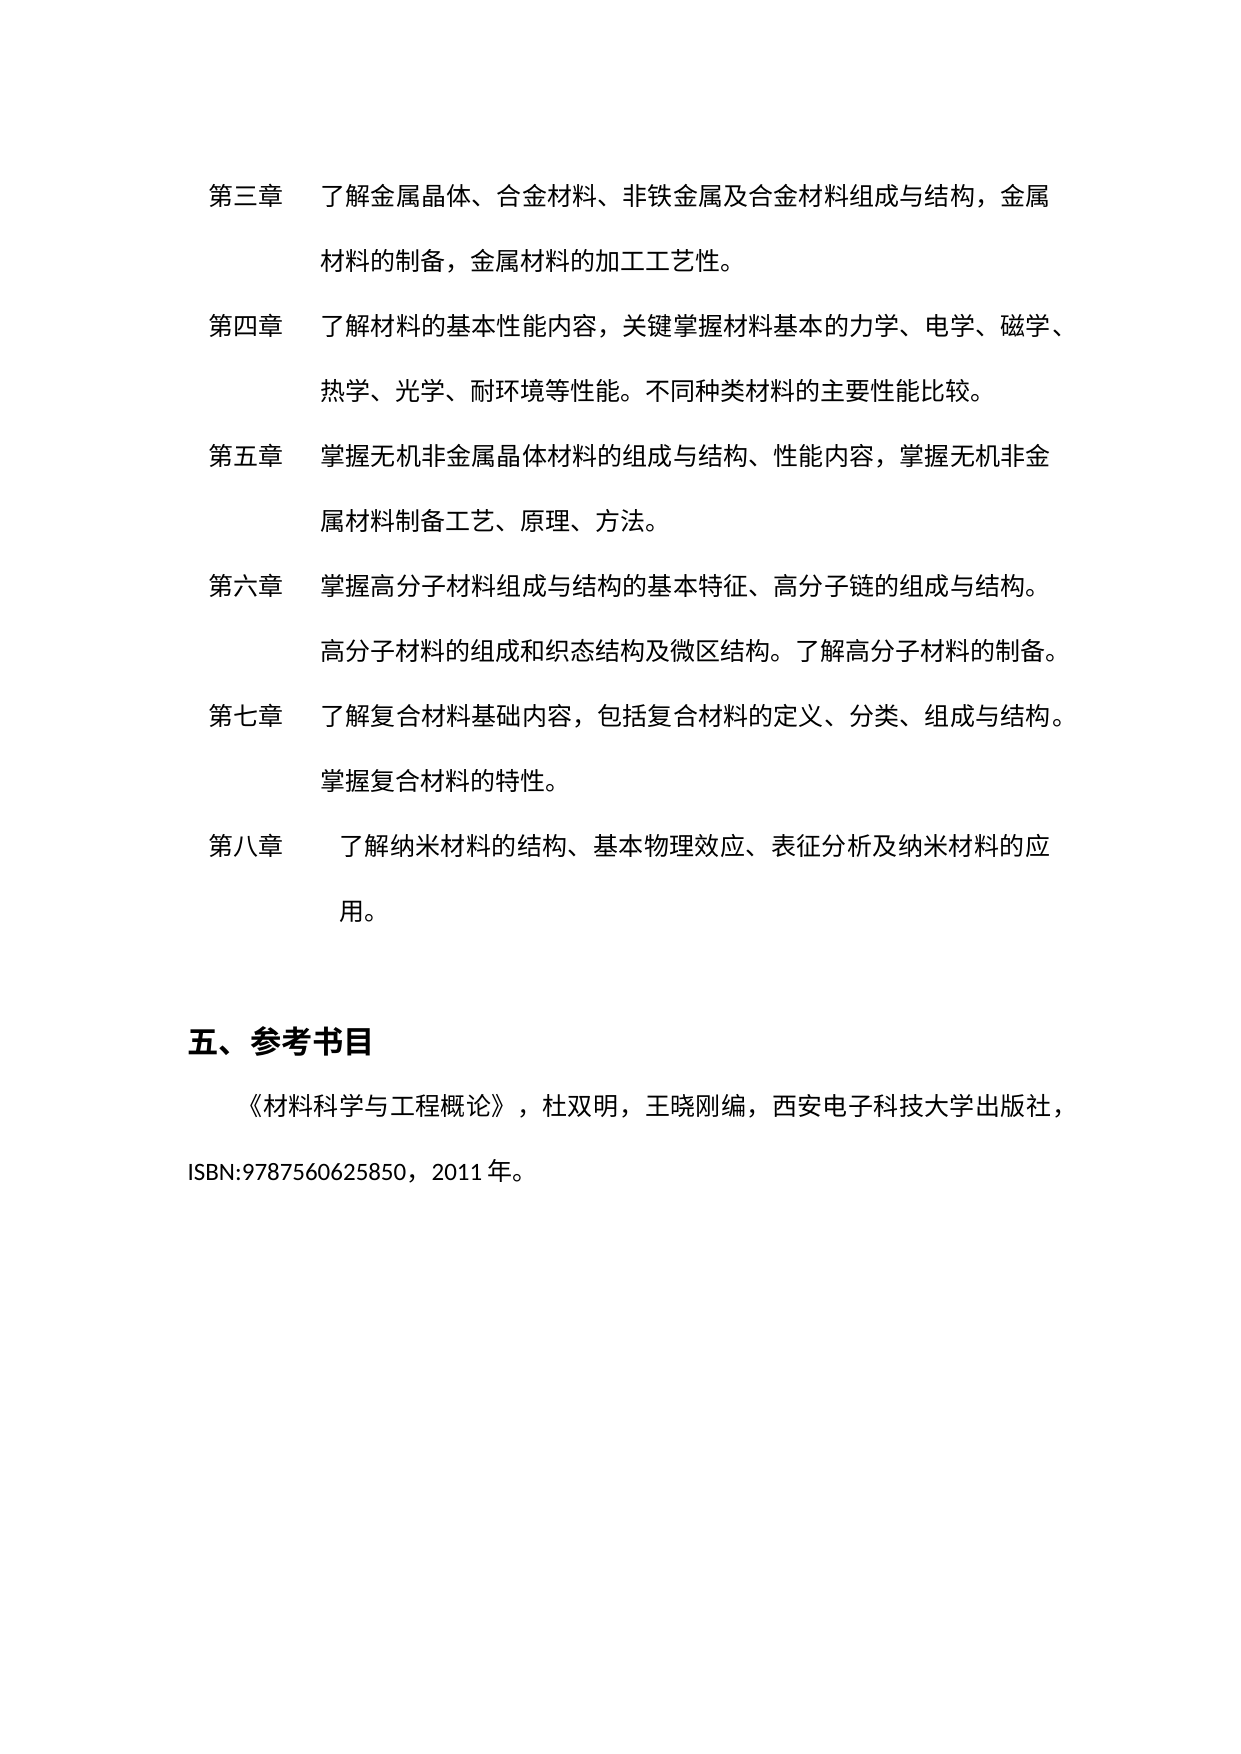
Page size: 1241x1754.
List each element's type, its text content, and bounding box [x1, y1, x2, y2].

list 了解复合材料基础内容，包括复合材料的定义、分类、组成与结构。掌握复合材料的特性。 [208, 682, 1053, 812]
list 五、参考书目 [187, 1007, 1053, 1072]
list 了解金属晶体、合金材料、非铁金属及合金材料组成与结构，金属材料的制备，金属材料的加工工艺性。 [208, 162, 1053, 292]
list 了解材料的基本性能内容，关键掌握材料基本的力学、电学、磁学、热学、光学、耐环境等性能。不同种类材料的主要性能比较。 [208, 292, 1053, 422]
list 掌握高分子材料组成与结构的基本特征、高分子链的组成与结构。高分子材料的组成和织态结构及微区结构。了解高分子材料的制备。 [208, 552, 1053, 682]
list 《材料科学与工程概论》，杜双明，王晓刚编，西安电子科技大学出版社，ISBN:9787560625850，2011年。 [187, 1072, 1053, 1202]
list 掌握无机非金属晶体材料的组成与结构、性能内容，掌握无机非金属材料制备工艺、原理、方法。 [208, 422, 1053, 552]
list 了解纳米材料的结构、基本物理效应、表征分析及纳米材料的应用。 [208, 812, 1053, 942]
